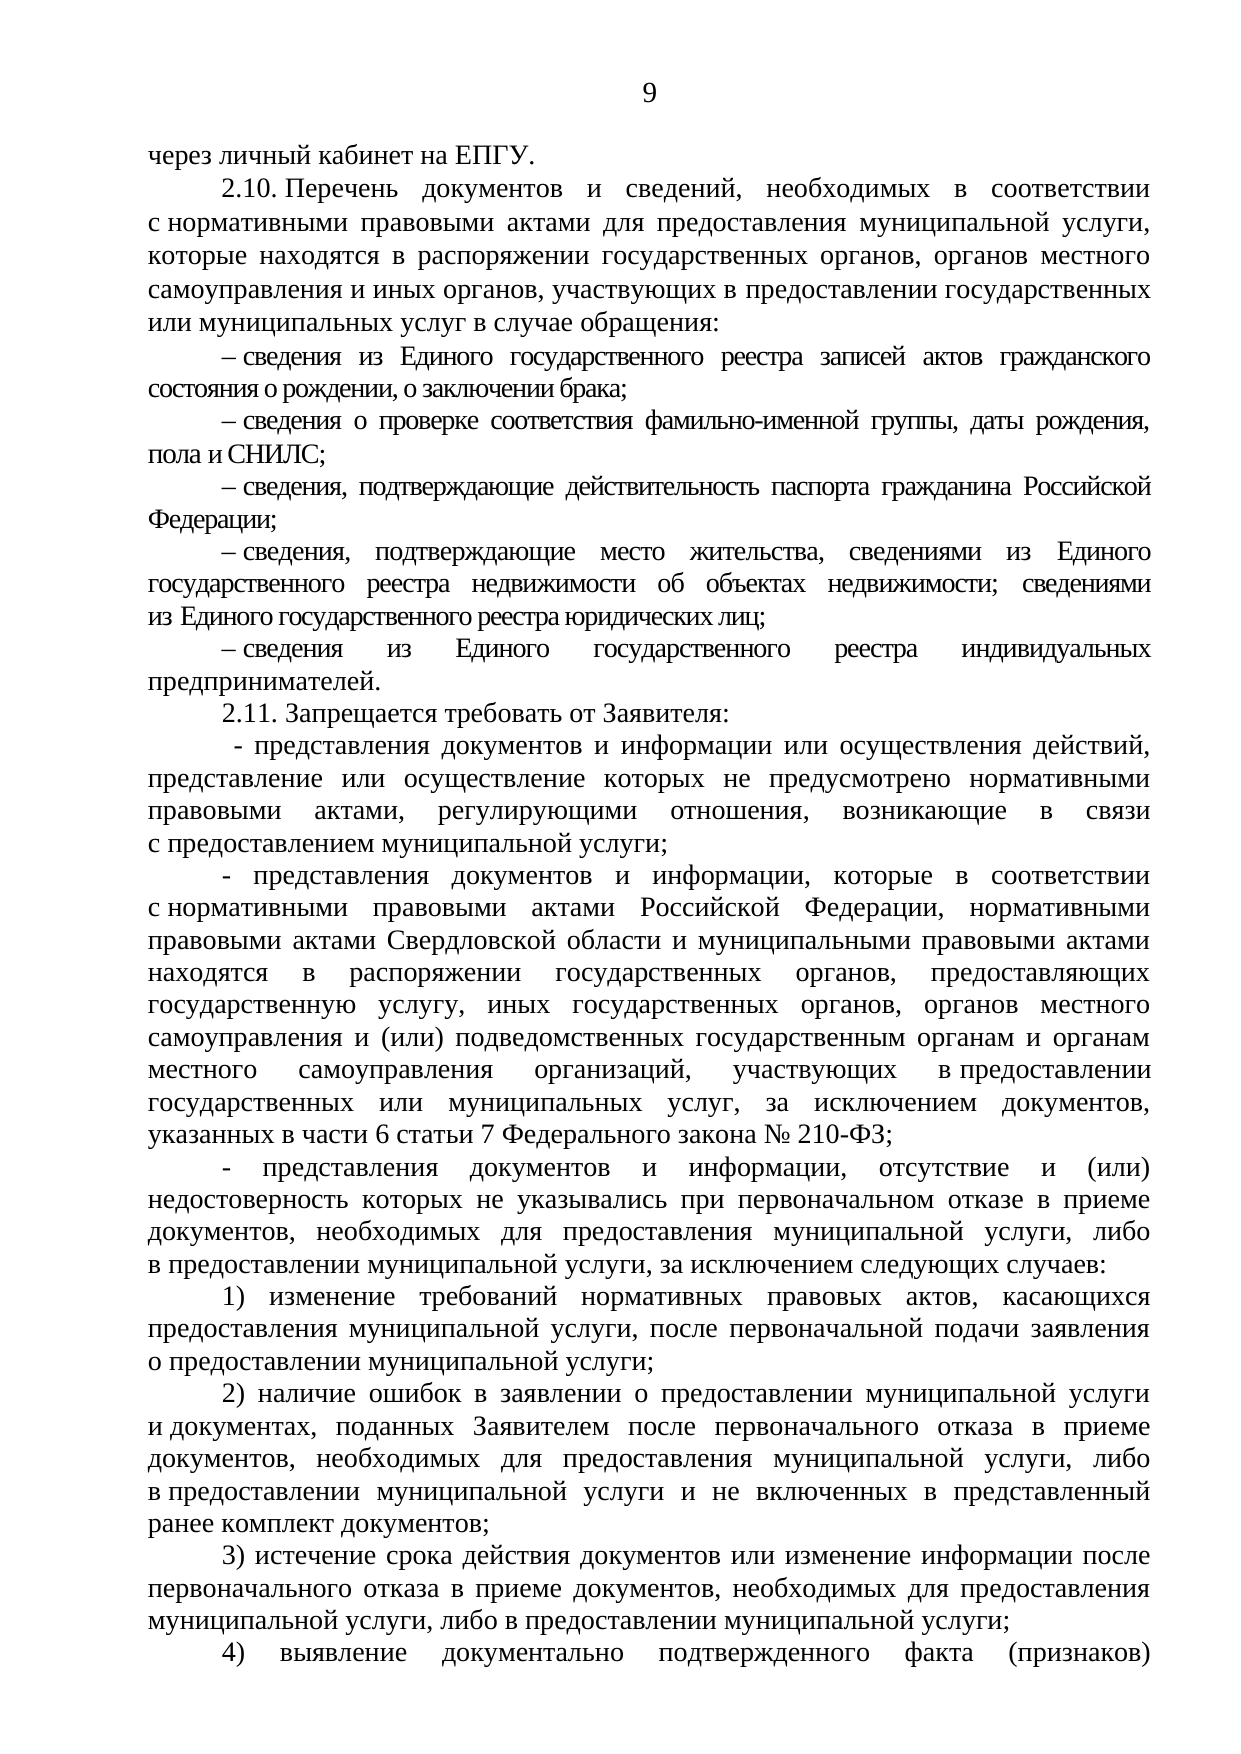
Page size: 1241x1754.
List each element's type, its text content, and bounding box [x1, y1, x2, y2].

text - представления документов и информации, которые в соответствии с нормативными правовыми актами Российской Федерации, нормативными правовыми актами Свердловской области и муниципальными правовыми актами находятся в распоряжении государственных органов, предоставляющих государственную услугу, иных государственных органов, органов местного самоуправления и (или) подведомственных государственным органам и органам местного самоуправления организаций, участвующих в предоставлении государственных или муниципальных услуг, за исключением документов, указанных в части 6 статьи 7 Федерального закона № 210-ФЗ; [148, 858, 1152, 1149]
text - представления документов и информации, отсутствие и (или) недостоверность которых не указывались при первоначальном отказе в приеме документов, необходимых для предоставления муниципальной услуги, либо в предоставлении муниципальной услуги, за исключением следующих случаев: [148, 1149, 1152, 1279]
text 1) изменение требований нормативных правовых актов, касающихся предоставления муниципальной услуги, после первоначальной подачи заявления о предоставлении муниципальной услуги; [148, 1279, 1152, 1376]
text - представления документов и информации или осуществления действий, представление или осуществление которых не предусмотрено нормативными правовыми актами, регулирующими отношения, возникающие в связи с предоставлением муниципальной услуги; [148, 728, 1152, 858]
text – сведения, подтверждающие действительность паспорта гражданина Российской Федерации; [148, 469, 1152, 534]
text – сведения о проверке соответствия фамильно-именной группы, даты рождения, пола и СНИЛС; [148, 403, 1152, 469]
text 2.10. Перечень документов и сведений, необходимых в соответствии с нормативными правовыми актами для предоставления муниципальной услуги, которые находятся в распоряжении государственных органов, органов местного самоуправления и иных органов, участвующих в предоставлении государственных или муниципальных услуг в случае обращения: [148, 171, 1152, 338]
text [148, 137, 1152, 171]
text – сведения из Единого государственного реестра записей актов гражданского состояния о рождении, о заключении брака; [148, 338, 1152, 403]
text 3) истечение срока действия документов или изменение информации после первоначального отказа в приеме документов, необходимых для предоставления муниципальной услуги, либо в предоставлении муниципальной услуги; [148, 1538, 1152, 1636]
text 2) наличие ошибок в заявлении о предоставлении муниципальной услуги и документах, поданных Заявителем после первоначального отказа в приеме документов, необходимых для предоставления муниципальной услуги, либо в предоставлении муниципальной услуги и не включенных в представленный ранее комплект документов; [148, 1376, 1152, 1538]
text 2.11. Запрещается требовать от Заявителя: [148, 696, 1152, 728]
text – сведения, подтверждающие место жительства, сведениями из Единого государственного реестра недвижимости об объектах недвижимости; сведениями из Единого государственного реестра юридических лиц; [148, 534, 1152, 631]
text – сведения из Единого государственного реестра индивидуальных предпринимателей. [148, 631, 1152, 696]
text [148, 1636, 1152, 1668]
